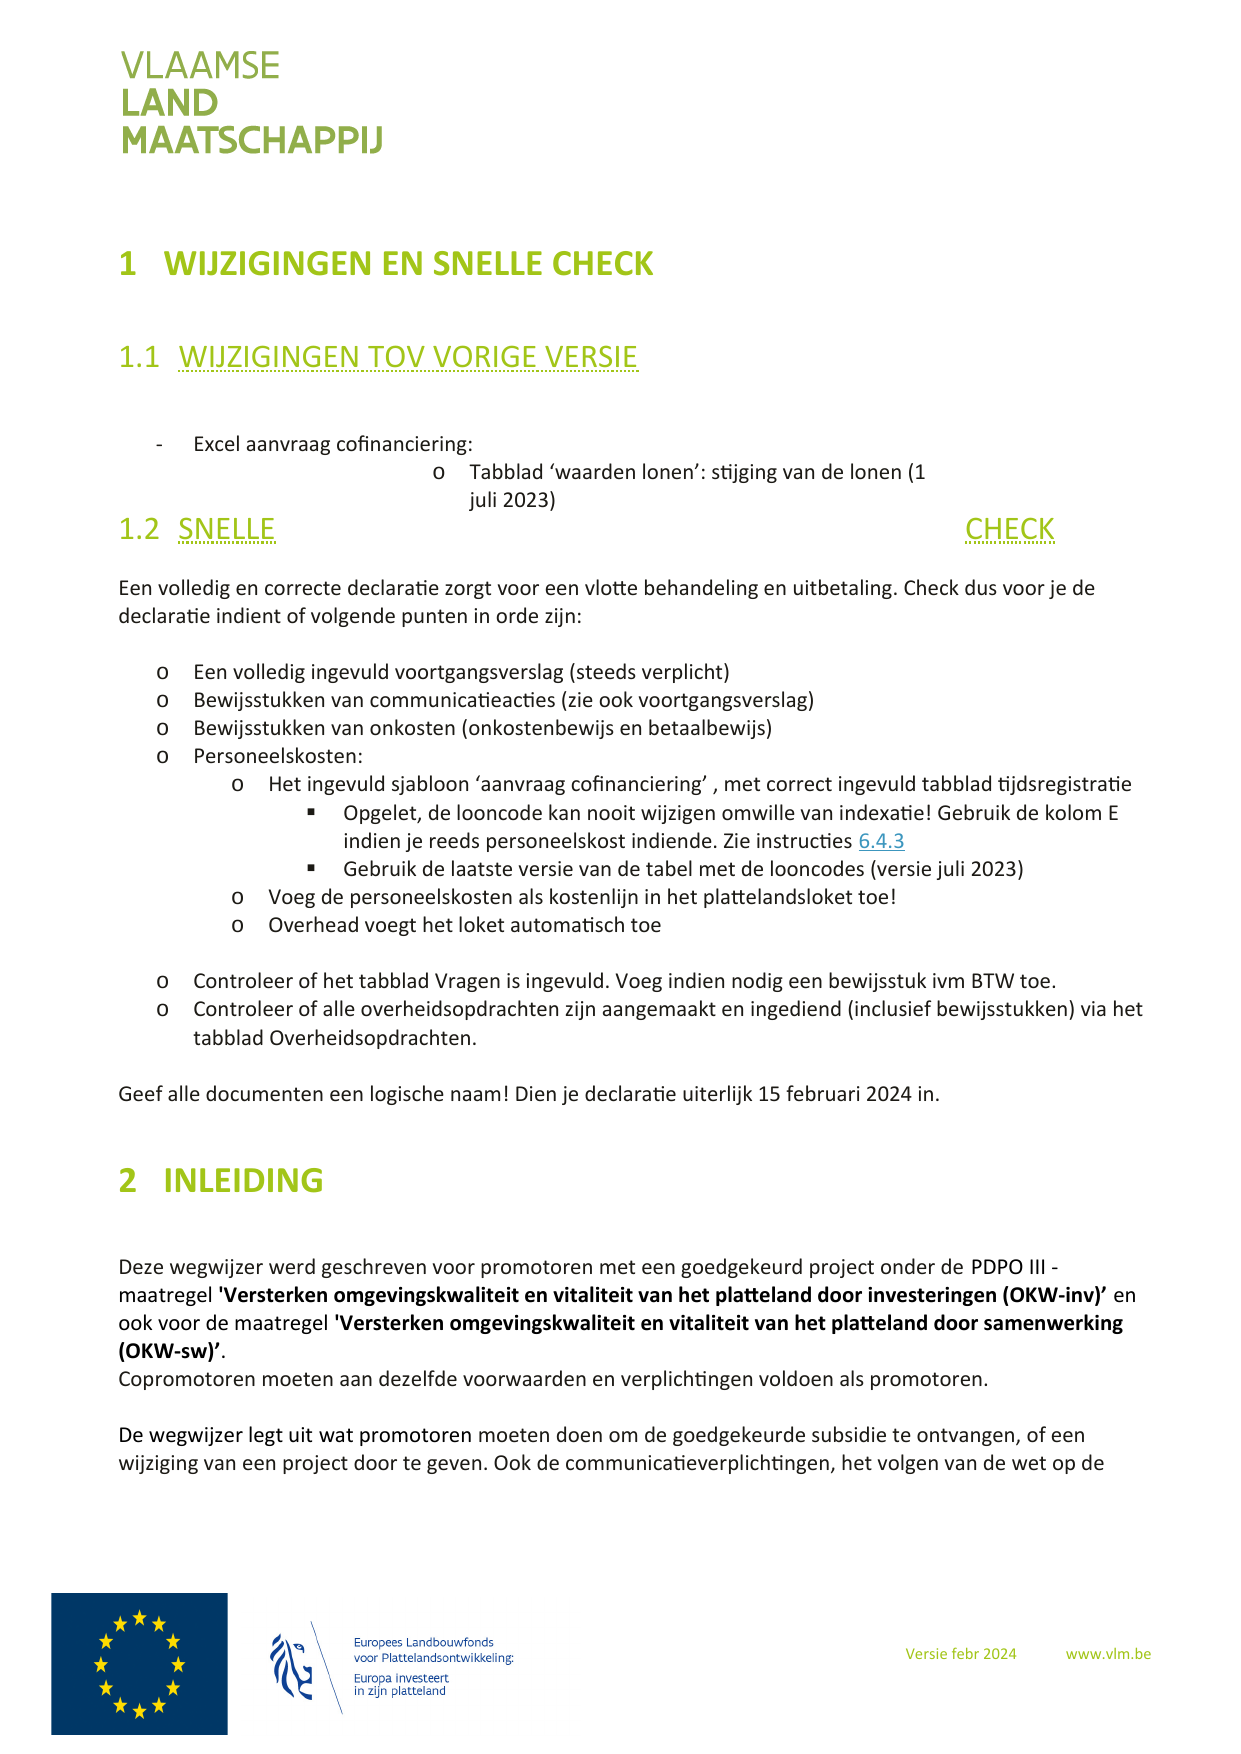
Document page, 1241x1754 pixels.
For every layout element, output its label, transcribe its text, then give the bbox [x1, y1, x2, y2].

list Het ingevuld sjabloon ‘aanvraag cofinanciering’ , met correct ingevuld tabblad tijdsregistratie [231, 769, 1152, 797]
list Controleer of het tabblad Vragen is ingevuld. Voeg indien nodig een bewijsstuk ivm BTW toe. [156, 966, 1152, 994]
list Bewijsstukken van communicatieacties (zie ook voortgangsverslag) [156, 685, 1152, 713]
picture [51, 1593, 228, 1735]
text Geef alle documenten een logische naam! Dien je declaratie uiterlijk 15 februari 2024 in. [118, 1079, 1152, 1107]
subtitle INLEIDING [118, 1157, 1152, 1202]
list Voeg de personeelskosten als kostenlijn in het plattelandsloket toe! [231, 882, 1152, 910]
list Een volledig ingevuld voortgangsverslag (steeds verplicht) [156, 657, 1152, 685]
list Tabblad ‘waarden lonen’: stijging van de lonen (1 juli 2023) [432, 457, 950, 513]
picture [241, 1597, 582, 1736]
text Een volledig en correcte declaratie zorgt voor een vlotte behandeling en uitbetaling. Check dus voor je de declaratie indient of volgende punten in orde zijn: [118, 572, 1152, 629]
subtitle Wijzigingen tov vorige versie [118, 334, 1152, 376]
picture [121, 51, 651, 197]
subtitle Wijzigingen en snelle check [118, 239, 1152, 284]
list Bewijsstukken van onkosten (onkostenbewijs en betaalbewijs) [156, 713, 1152, 741]
list Overhead voegt het loket automatisch toe [231, 910, 1152, 938]
list Excel aanvraag cofinanciering: [156, 429, 1152, 457]
subtitle Snelle check [118, 506, 1152, 547]
list Opgelet, de looncode kan nooit wijzigen omwille van indexatie! Gebruik de kolom E indien je reeds personeelskost indiende. Zie instructies 6.4.3 [306, 797, 1152, 854]
list Personeelskosten: [156, 741, 1152, 769]
list Gebruik de laatste versie van de tabel met de looncodes (versie juli 2023) [306, 854, 1152, 882]
text Copromotoren moeten aan dezelfde voorwaarden en verplichtingen voldoen als promotoren. [118, 1364, 1152, 1392]
text Deze wegwijzer werd geschreven voor promotoren met een goedgekeurd project onder de PDPO III - maatregel 'Versterken omgevingskwaliteit en vitaliteit van het platteland door investeringen (OKW-inv)’ en ook voor de maatregel 'Versterken omgevingskwaliteit en vitaliteit van het platteland door samenwerking (OKW-sw)’. [118, 1252, 1152, 1364]
list Controleer of alle overheidsopdrachten zijn aangemaakt en ingediend (inclusief bewijsstukken) via het tabblad Overheidsopdrachten. [156, 994, 1152, 1051]
